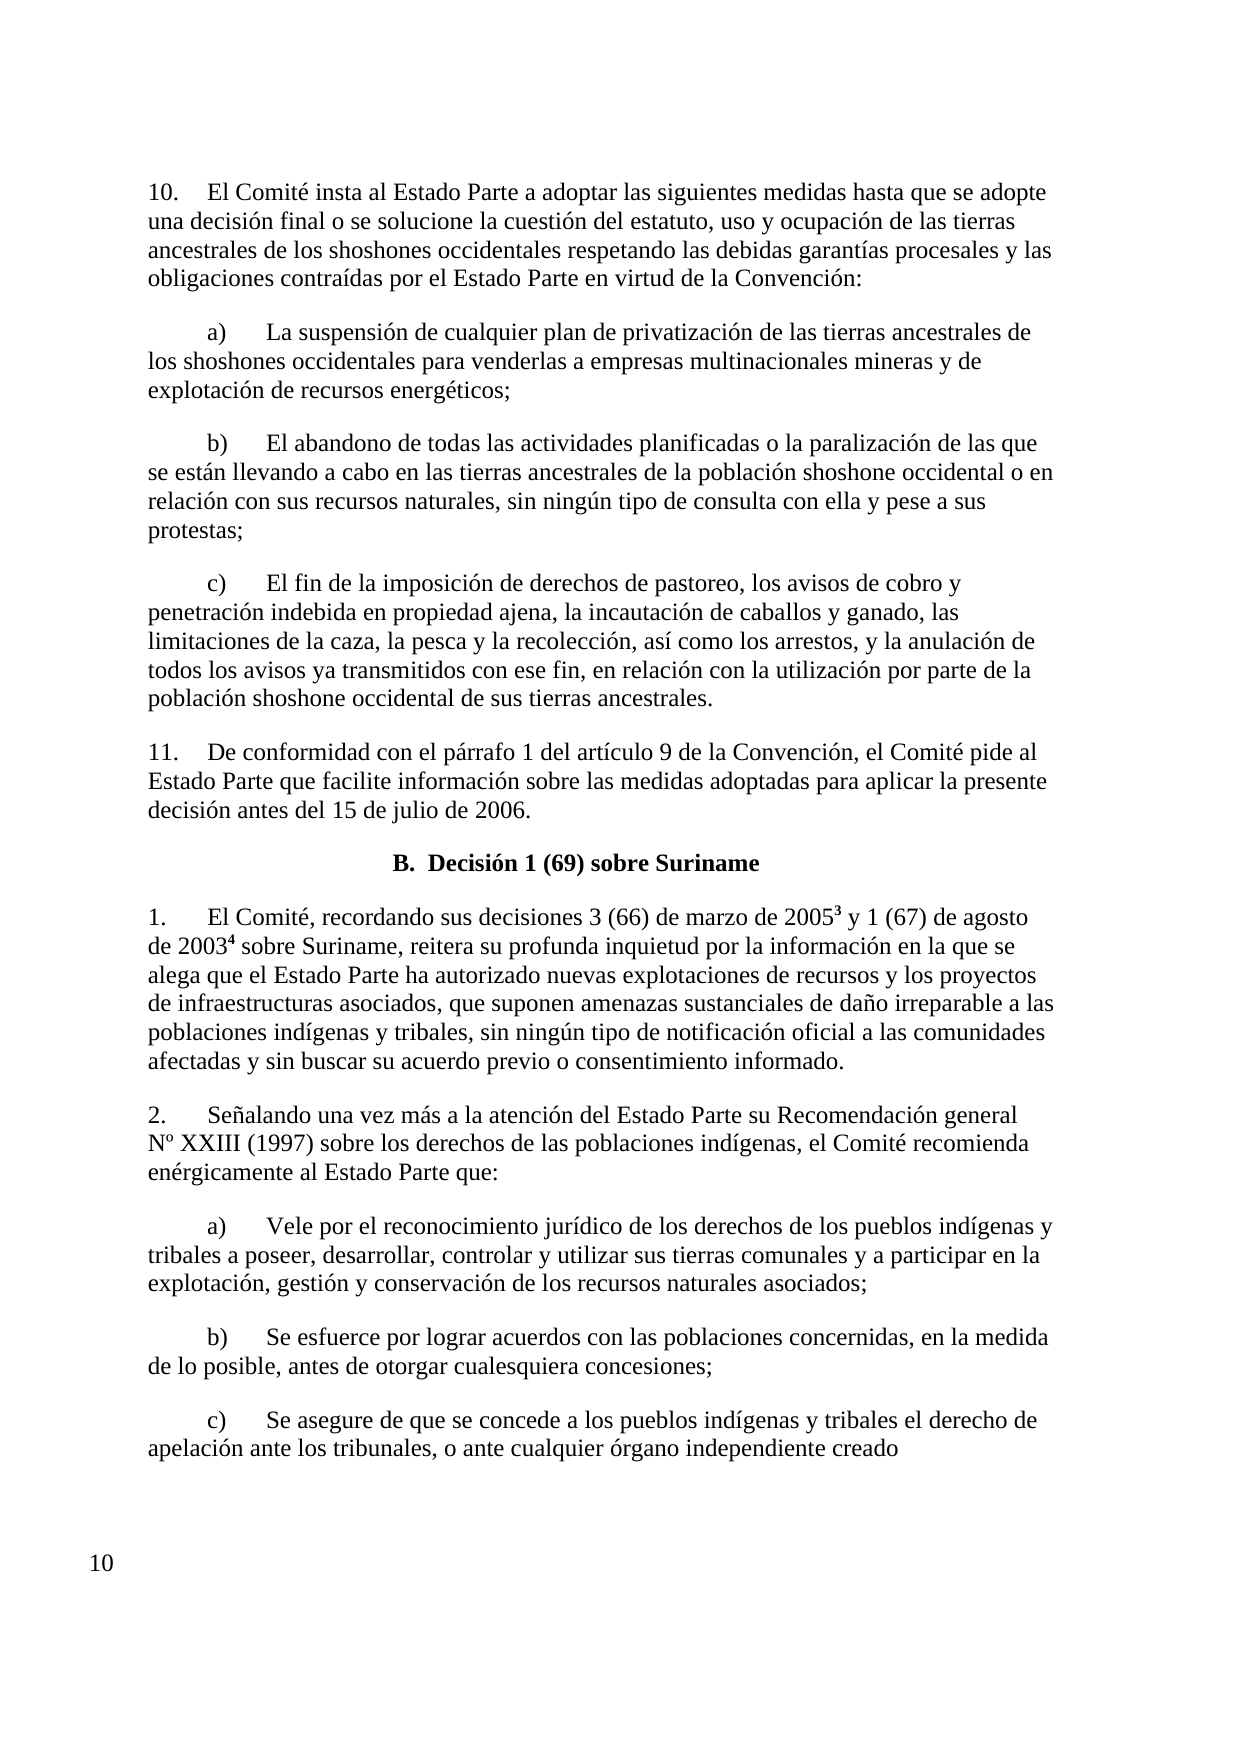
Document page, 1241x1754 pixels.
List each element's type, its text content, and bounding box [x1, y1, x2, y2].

text B. Decisión 1 (69) sobre Suriname [89, 848, 1063, 877]
text a) La suspensión de cualquier plan de privatización de las tierras ancestrales de los shoshones occidentales para venderlas a empresas multinacionales mineras y de explotación de recursos energéticos; [148, 317, 1063, 403]
list De conformidad con el párrafo 1 del artículo 9 de la Convención, el Comité pide al Estado Parte que facilite información sobre las medidas adoptadas para aplicar la presente decisión antes del 15 de julio de 2006. [148, 737, 1063, 823]
text 10. El Comité insta al Estado Parte a adoptar las siguientes medidas hasta que se adopte una decisión final o se solucione la cuestión del estatuto, uso y ocupación de las tierras ancestrales de los shoshones occidentales respetando las debidas garantías procesales y las obligaciones contraídas por el Estado Parte en virtud de la Convención: [148, 177, 1063, 292]
text c) El fin de la imposición de derechos de pastoreo, los avisos de cobro y penetración indebida en propiedad ajena, la incautación de caballos y ganado, las limitaciones de la caza, la pesca y la recolección, así como los arrestos, y la anulación de todos los avisos ya transmitidos con ese fin, en relación con la utilización por parte de la población shoshone occidental de sus tierras ancestrales. [148, 568, 1063, 712]
text b) El abandono de todas las actividades planificadas o la paralización de las que se están llevando a cabo en las tierras ancestrales de la población shoshone occidental o en relación con sus recursos naturales, sin ningún tipo de consulta con ella y pese a sus protestas; [148, 428, 1063, 543]
text b) Se esfuerce por lograr acuerdos con las poblaciones concernidas, en la medida de lo posible, antes de otorgar cualesquiera concesiones; [148, 1322, 1063, 1380]
list El Comité, recordando sus decisiones 3 (66) de marzo de 2005 y 1 (67) de agosto de 2003 sobre Suriname, reitera su profunda inquietud por la información en la que se alega que el Estado Parte ha autorizado nuevas explotaciones de recursos y los proyectos de infraestructuras asociados, que suponen amenazas sustanciales de daño irreparable a las poblaciones indígenas y tribales, sin ningún tipo de notificación oficial a las comunidades afectadas y sin buscar su acuerdo previo o consentimiento informado. [148, 902, 1063, 1075]
list Señalando una vez más a la atención del Estado Parte su Recomendación general Nº XXIII (1997) sobre los derechos de las poblaciones indígenas, el Comité recomienda enérgicamente al Estado Parte que: [148, 1100, 1063, 1186]
text a) Vele por el reconocimiento jurídico de los derechos de los pueblos indígenas y tribales a poseer, desarrollar, controlar y utilizar sus tierras comunales y a participar en la explotación, gestión y conservación de los recursos naturales asociados; [148, 1211, 1063, 1297]
